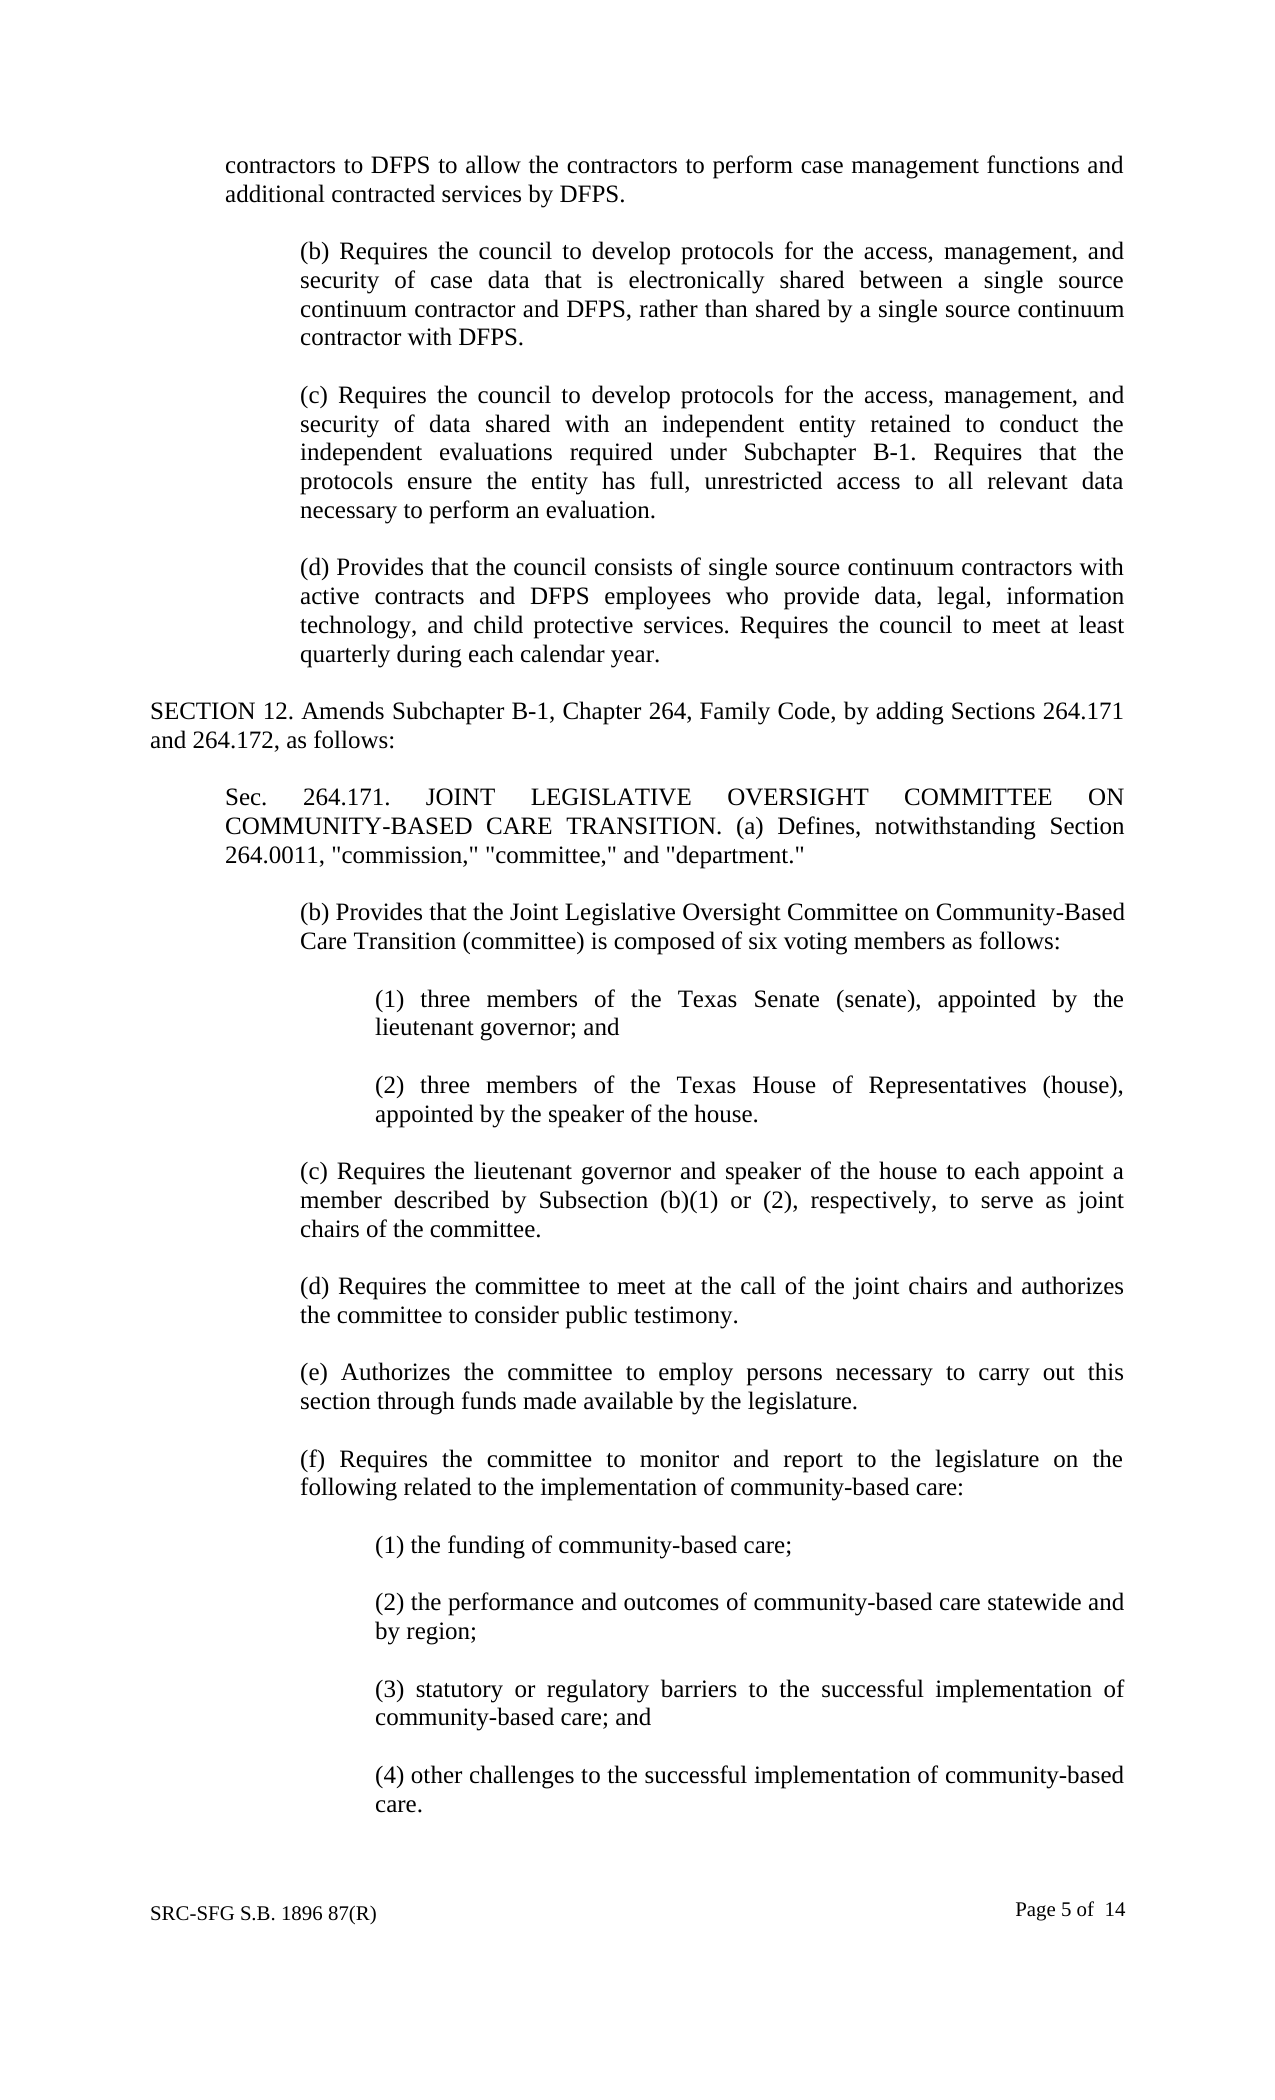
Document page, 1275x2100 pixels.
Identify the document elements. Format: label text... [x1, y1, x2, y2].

text (1) three members of the Texas Senate (senate), appointed by the lieutenant governor; and [375, 984, 1125, 1041]
text (1) the funding of community-based care; [375, 1530, 1125, 1559]
text SECTION 12. Amends Subchapter B-1, Chapter 264, Family Code, by adding Sections 264.171 and 264.172, as follows: [150, 696, 1125, 754]
text (f) Requires the committee to monitor and report to the legislature on the following related to the implementation of community-based care: [300, 1444, 1125, 1501]
text (c) Requires the council to develop protocols for the access, management, and security of data shared with an independent entity retained to conduct the independent evaluations required under Subchapter B-1. Requires that the protocols ensure the entity has full, unrestricted access to all relevant data necessary to perform an evaluation. [300, 380, 1125, 524]
text (b) Provides that the Joint Legislative Oversight Committee on Community-Based Care Transition (committee) is composed of six voting members as follows: [300, 897, 1125, 955]
text (d) Provides that the council consists of single source continuum contractors with active contracts and DFPS employees who provide data, legal, information technology, and child protective services. Requires the council to meet at least quarterly during each calendar year. [300, 552, 1125, 667]
text (e) Authorizes the committee to employ persons necessary to carry out this section through funds made available by the legislature. [300, 1357, 1125, 1415]
text (c) Requires the lieutenant governor and speaker of the house to each appoint a member described by Subsection (b)(1) or (2), respectively, to serve as joint chairs of the committee. [300, 1156, 1125, 1242]
text (4) other challenges to the successful implementation of community-based care. [375, 1760, 1125, 1817]
text (2) three members of the Texas House of Representatives (house), appointed by the speaker of the house. [375, 1070, 1125, 1127]
text (3) statutory or regulatory barriers to the successful implementation of community-based care; and [375, 1674, 1125, 1731]
text Sec. 264.171. JOINT LEGISLATIVE OVERSIGHT COMMITTEE ON COMMUNITY-BASED CARE TRANSITION. (a) Defines, notwithstanding Section 264.0011, "commission," "committee," and "department." [225, 782, 1125, 869]
text (2) the performance and outcomes of community-based care statewide and by region; [375, 1587, 1125, 1645]
text (b) Requires the council to develop protocols for the access, management, and security of case data that is electronically shared between a single source continuum contractor and DFPS, rather than shared by a single source continuum contractor with DFPS. [300, 236, 1125, 351]
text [225, 150, 1125, 207]
text (d) Requires the committee to meet at the call of the joint chairs and authorizes the committee to consider public testimony. [300, 1271, 1125, 1329]
